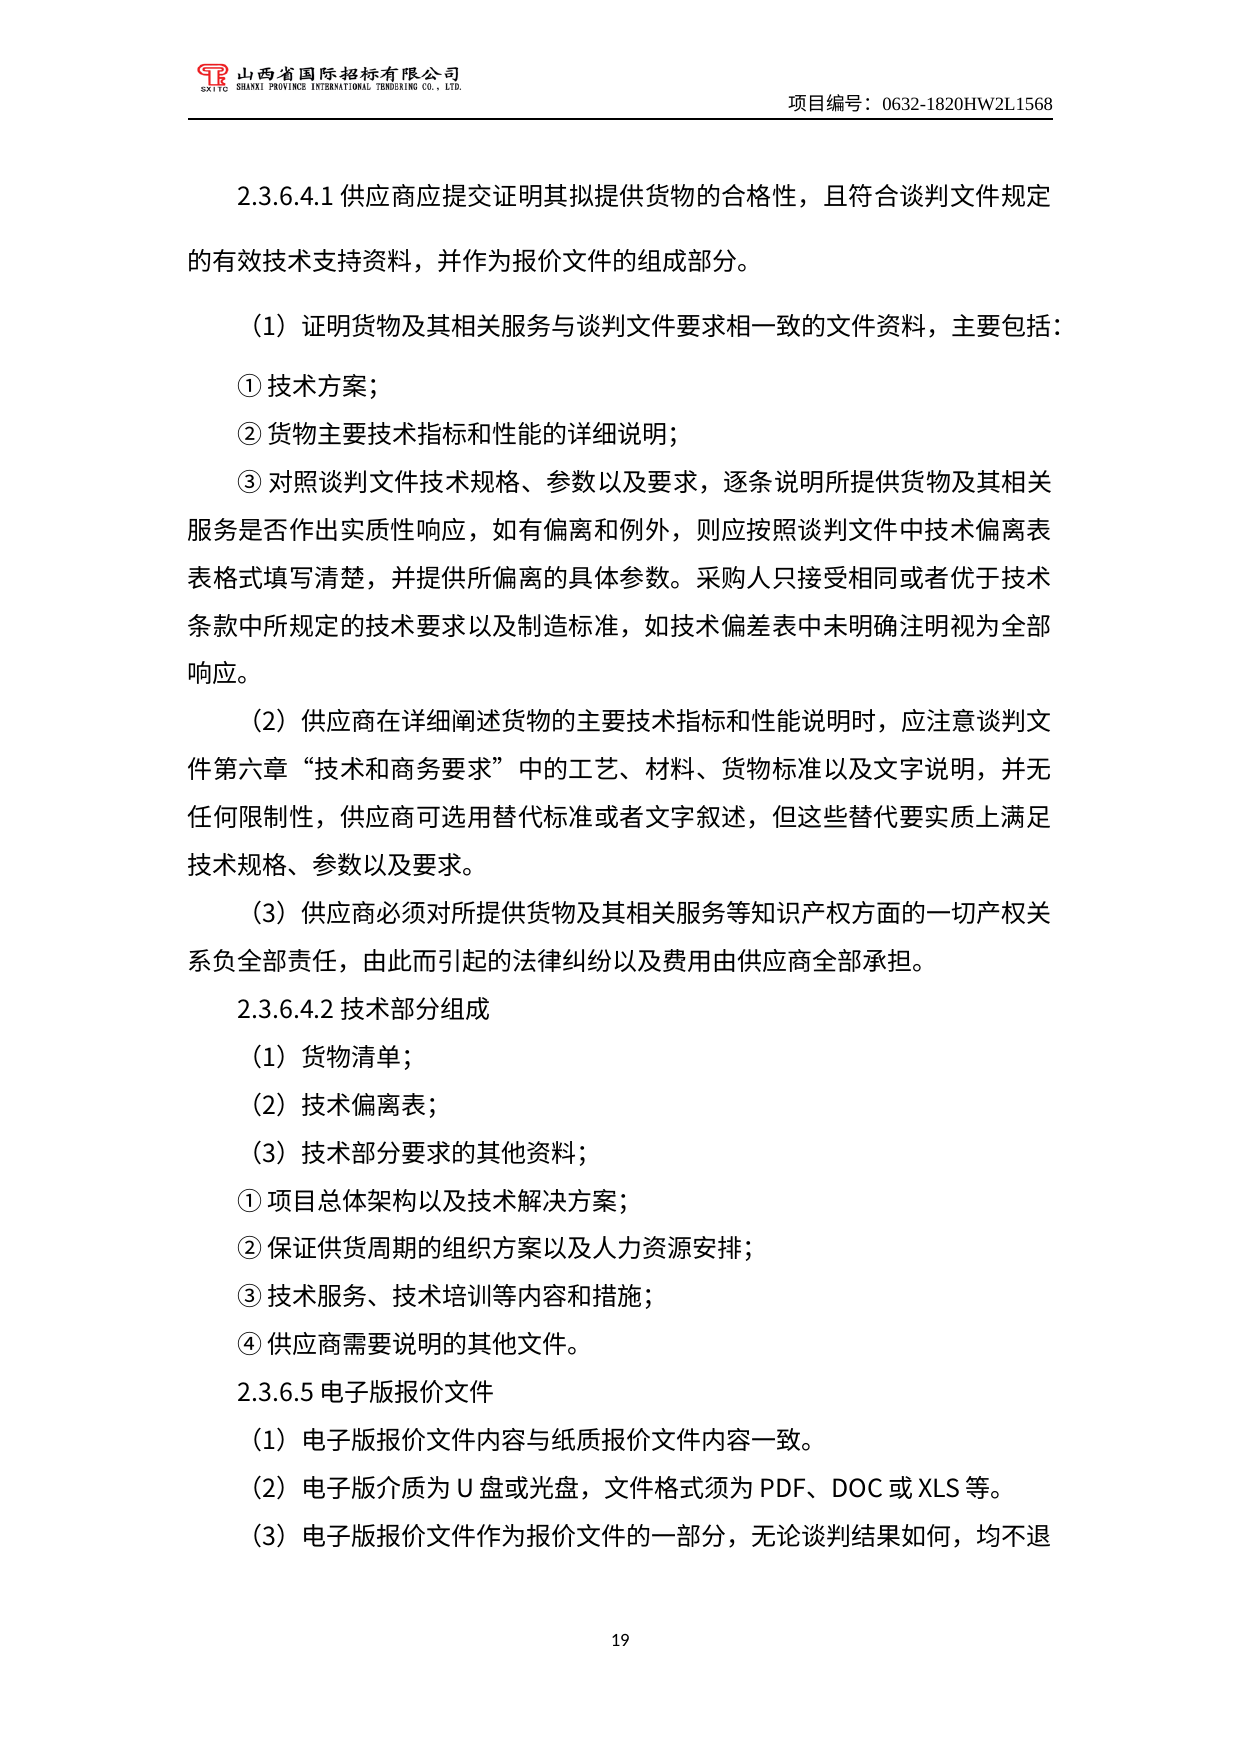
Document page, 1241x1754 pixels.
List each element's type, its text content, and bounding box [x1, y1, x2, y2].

text （2）技术偏离表； [187, 1076, 1053, 1124]
text （2）供应商在详细阐述货物的主要技术指标和性能说明时，应注意谈判文件第六章“技术和商务要求”中的工艺、材料、货物标准以及文字说明，并无任何限制性，供应商可选用替代标准或者文字叙述，但这些替代要实质上满足技术规格、参数以及要求。 [187, 692, 1053, 884]
text （1）证明货物及其相关服务与谈判文件要求相一致的文件资料，主要包括： [187, 292, 1053, 357]
text 2.3.6.5电子版报价文件 [187, 1363, 1053, 1411]
text ④供应商需要说明的其他文件。 [187, 1315, 1053, 1363]
text （1）电子版报价文件内容与纸质报价文件内容一致。 [187, 1411, 1053, 1459]
picture [187, 60, 469, 98]
text ③技术服务、技术培训等内容和措施； [187, 1267, 1053, 1315]
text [187, 1507, 1053, 1555]
text 2.3.6.4.1供应商应提交证明其拟提供货物的合格性，且符合谈判文件规定的有效技术支持资料，并作为报价文件的组成部分。 [187, 162, 1053, 292]
text ③对照谈判文件技术规格、参数以及要求，逐条说明所提供货物及其相关服务是否作出实质性响应，如有偏离和例外，则应按照谈判文件中技术偏离表表格式填写清楚，并提供所偏离的具体参数。采购人只接受相同或者优于技术条款中所规定的技术要求以及制造标准，如技术偏差表中未明确注明视为全部响应。 [187, 453, 1053, 692]
text 2.3.6.4.2技术部分组成 [187, 980, 1053, 1028]
text （3）供应商必须对所提供货物及其相关服务等知识产权方面的一切产权关系负全部责任，由此而引起的法律纠纷以及费用由供应商全部承担。 [187, 884, 1053, 980]
text （1）货物清单； [187, 1028, 1053, 1076]
text ②保证供货周期的组织方案以及人力资源安排； [187, 1219, 1053, 1267]
text （3）技术部分要求的其他资料； [187, 1124, 1053, 1172]
text ①技术方案； [187, 357, 1053, 405]
text ①项目总体架构以及技术解决方案； [187, 1172, 1053, 1219]
text （2）电子版介质为U盘或光盘，文件格式须为PDF、DOC或XLS等。 [187, 1459, 1053, 1507]
text ②货物主要技术指标和性能的详细说明； [187, 405, 1053, 453]
